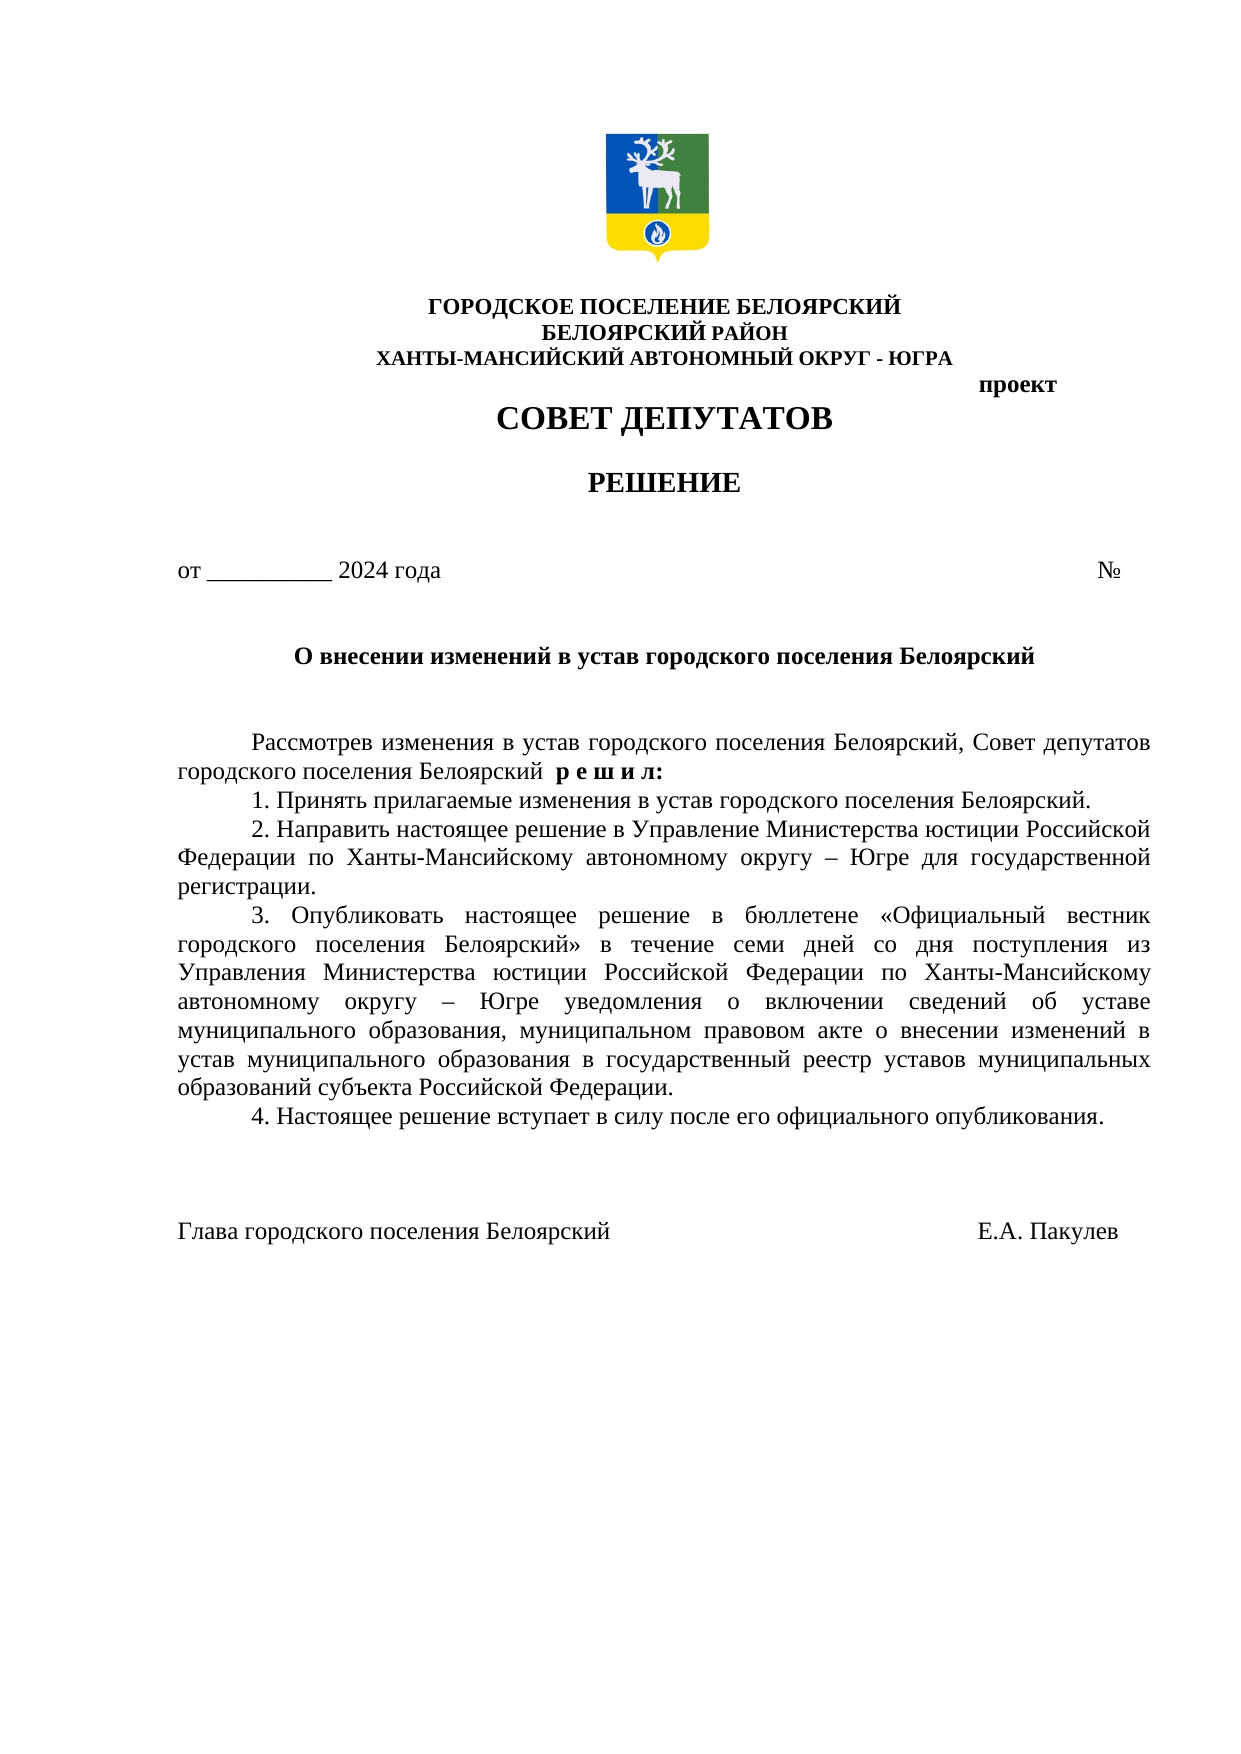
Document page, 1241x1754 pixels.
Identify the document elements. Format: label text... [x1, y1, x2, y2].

text СОВЕТ ДЕПУТАТОВ [177, 398, 1152, 437]
text 1. Принять прилагаемые изменения в устав городского поселения Белоярский. [177, 785, 1152, 814]
text О внесении изменений в устав городского поселения Белоярский [177, 641, 1152, 670]
text от __________ 2024 года № [177, 555, 1152, 584]
text БЕЛОЯРСКИЙ РАЙОН [177, 319, 1152, 345]
text ХАНТЫ-МАНСИЙСКИЙ АВТОНОМНЫЙ ОКРУГ - ЮГРА [177, 345, 1152, 369]
text 2. Направить настоящее решение в Управление Министерства юстиции Российской Федерации по Ханты-Мансийскому автономному округу – Югре для государственной регистрации. [177, 814, 1152, 900]
text Рассмотрев изменения в устав городского поселения Белоярский, Совет депутатов городского поселения Белоярский р е ш и л: [177, 727, 1152, 785]
text Глава городского поселения Белоярский Е.А. Пакулев [177, 1216, 1136, 1245]
text ГОРОДСКОЕ ПОСЕЛЕНИЕ БЕЛОЯРСКИЙ [177, 293, 1152, 319]
text РЕШЕНИЕ [177, 465, 1152, 499]
picture [603, 118, 711, 264]
text 4. Настоящее решение вступает в силу после его официального опубликования. [177, 1101, 1152, 1130]
text 3. Опубликовать настоящее решение в бюллетене «Официальный вестник городского поселения Белоярский» в течение семи дней со дня поступления из Управления Министерства юстиции Российской Федерации по Ханты-Мансийскому автономному округу – Югре уведомления о включении сведений об уставе муниципального образования, муниципальном правовом акте о внесении изменений в устав муниципального образования в государственный реестр уставов муниципальных образований субъекта Российской Федерации. [177, 900, 1152, 1101]
text проект [177, 369, 1152, 398]
